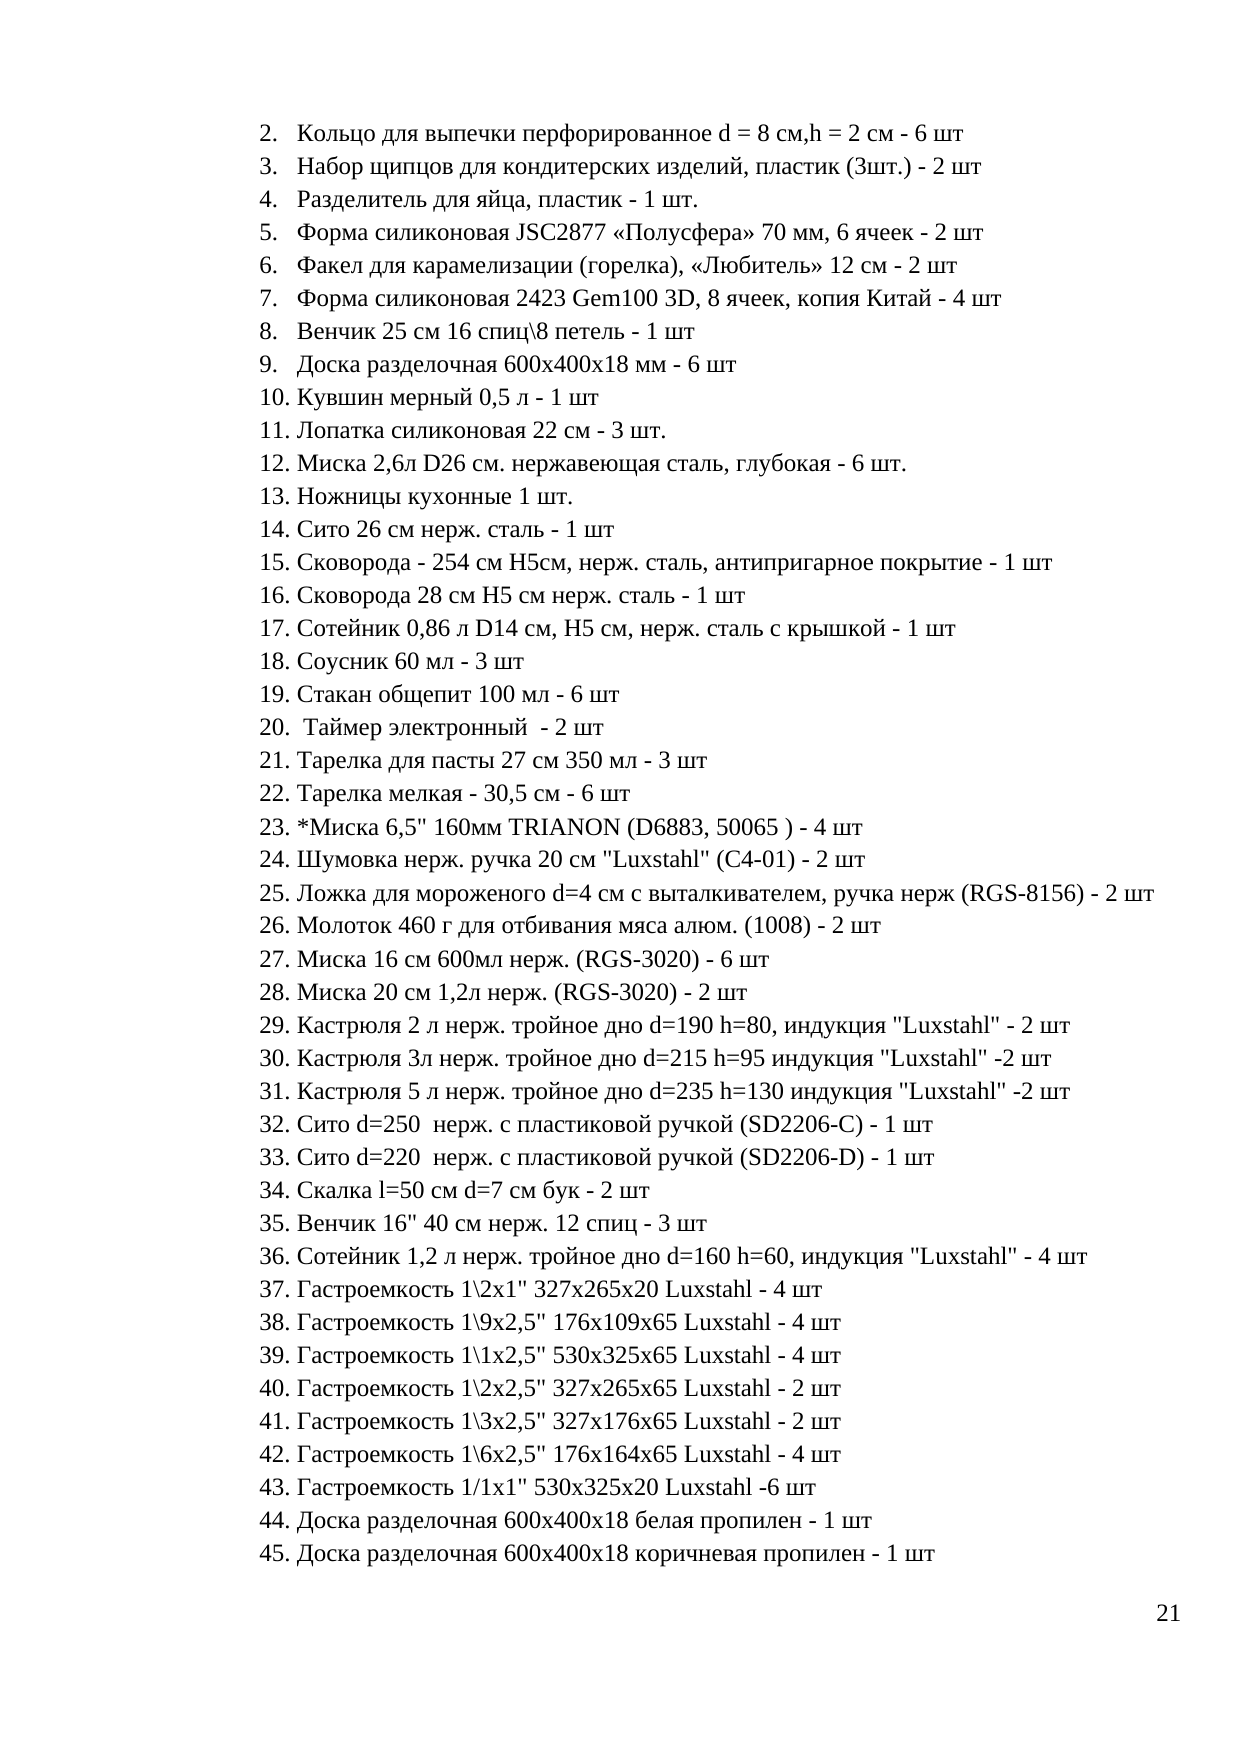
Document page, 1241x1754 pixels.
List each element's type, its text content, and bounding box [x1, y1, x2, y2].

list Кастрюля 2 л нерж. тройное дно d=190 h=80, индукция "Luxstahl" - 2 шт [259, 1010, 1181, 1038]
list *Миска 6,5" 160мм TRIANON (D6883, 50065 ) - 4 шт [259, 812, 1181, 840]
list Доска разделочная 600х400х18 коричневая пропилен - 1 шт [259, 1538, 1181, 1567]
list Доска разделочная 600х400х18 мм - 6 шт [259, 349, 1181, 378]
list Гастроемкость 1\2х1" 327х265х20 Luxstahl - 4 шт [259, 1274, 1181, 1303]
list Шумовка нерж. ручка 20 см "Luxstahl" (С4-01) - 2 шт [259, 844, 1181, 873]
list Сито d=250 нерж. с пластиковой ручкой (SD2206-С) - 1 шт [259, 1109, 1181, 1137]
list Набор щипцов для кондитерских изделий, пластик (3шт.) - 2 шт [259, 151, 1181, 180]
list Разделитель для яйца, пластик - 1 шт. [259, 184, 1181, 213]
list Форма силиконовая 2423 Gem100 3D, 8 ячеек, копия Китай - 4 шт [259, 283, 1181, 312]
list Форма силиконовая JSC2877 «Полусфера» 70 мм, 6 ячеек - 2 шт [259, 217, 1181, 246]
list Молоток 460 г для отбивания мяса алюм. (1008) - 2 шт [259, 911, 1181, 939]
list Гастроемкость 1\1х2,5" 530х325х65 Luxstahl - 4 шт [259, 1340, 1181, 1369]
list Сковорода 28 см Н5 см нерж. сталь - 1 шт [259, 580, 1181, 609]
list Соусник 60 мл - 3 шт [259, 646, 1181, 675]
list Таймер электронный - 2 шт [259, 712, 1181, 741]
list Сковорода - 254 см Н5см, нерж. сталь, антипригарное покрытие - 1 шт [259, 547, 1181, 576]
list Кувшин мерный 0,5 л - 1 шт [259, 382, 1181, 411]
list Гастроемкость 1\2х2,5" 327х265х65 Luxstahl - 2 шт [259, 1373, 1181, 1402]
list Стакан общепит 100 мл - 6 шт [259, 679, 1181, 708]
list Кастрюля 5 л нерж. тройное дно d=235 h=130 индукция "Luxstahl" -2 шт [259, 1076, 1181, 1104]
list Тарелка мелкая - 30,5 см - 6 шт [259, 778, 1181, 807]
list Сотейник 0,86 л D14 см, Н5 см, нерж. сталь с крышкой - 1 шт [259, 613, 1181, 642]
list Гастроемкость 1/1х1" 530х325х20 Luxstahl -6 шт [259, 1472, 1181, 1501]
list Миска 20 см 1,2л нерж. (RGS-3020) - 2 шт [259, 977, 1181, 1005]
list Тарелка для пасты 27 см 350 мл - 3 шт [259, 746, 1181, 774]
list Ложка для мороженого d=4 см с выталкивателем, ручка нерж (RGS-8156) - 2 шт [259, 878, 1181, 906]
list Гастроемкость 1\6х2,5" 176х164х65 Luxstahl - 4 шт [259, 1439, 1181, 1468]
list Сито 26 см нерж. сталь - 1 шт [259, 514, 1181, 543]
list Кастрюля 3л нерж. тройное дно d=215 h=95 индукция "Luxstahl" -2 шт [259, 1043, 1181, 1071]
list Венчик 25 см 16 спиц\8 петель - 1 шт [259, 316, 1181, 345]
list Лопатка силиконовая 22 см - 3 шт. [259, 415, 1181, 444]
list Сито d=220 нерж. с пластиковой ручкой (SD2206-D) - 1 шт [259, 1142, 1181, 1171]
list Сотейник 1,2 л нерж. тройное дно d=160 h=60, индукция "Luxstahl" - 4 шт [259, 1241, 1181, 1269]
list Кольцо для выпечки перфорированное d = 8 см,h = 2 см - 6 шт [259, 118, 1181, 147]
list Миска 16 см 600мл нерж. (RGS-3020) - 6 шт [259, 944, 1181, 972]
list Венчик 16" 40 см нерж. 12 спиц - 3 шт [259, 1208, 1181, 1237]
list Скалка l=50 см d=7 см бук - 2 шт [259, 1175, 1181, 1203]
list Гастроемкость 1\3х2,5" 327х176х65 Luxstahl - 2 шт [259, 1406, 1181, 1435]
list Гастроемкость 1\9х2,5" 176х109х65 Luxstahl - 4 шт [259, 1307, 1181, 1336]
list Ножницы кухонные 1 шт. [259, 481, 1181, 510]
list Факел для карамелизации (горелка), «Любитель» 12 см - 2 шт [259, 250, 1181, 279]
list Доска разделочная 600х400х18 белая пропилен - 1 шт [259, 1505, 1181, 1534]
list Миска 2,6л D26 см. нержавеющая сталь, глубокая - 6 шт. [259, 448, 1181, 477]
